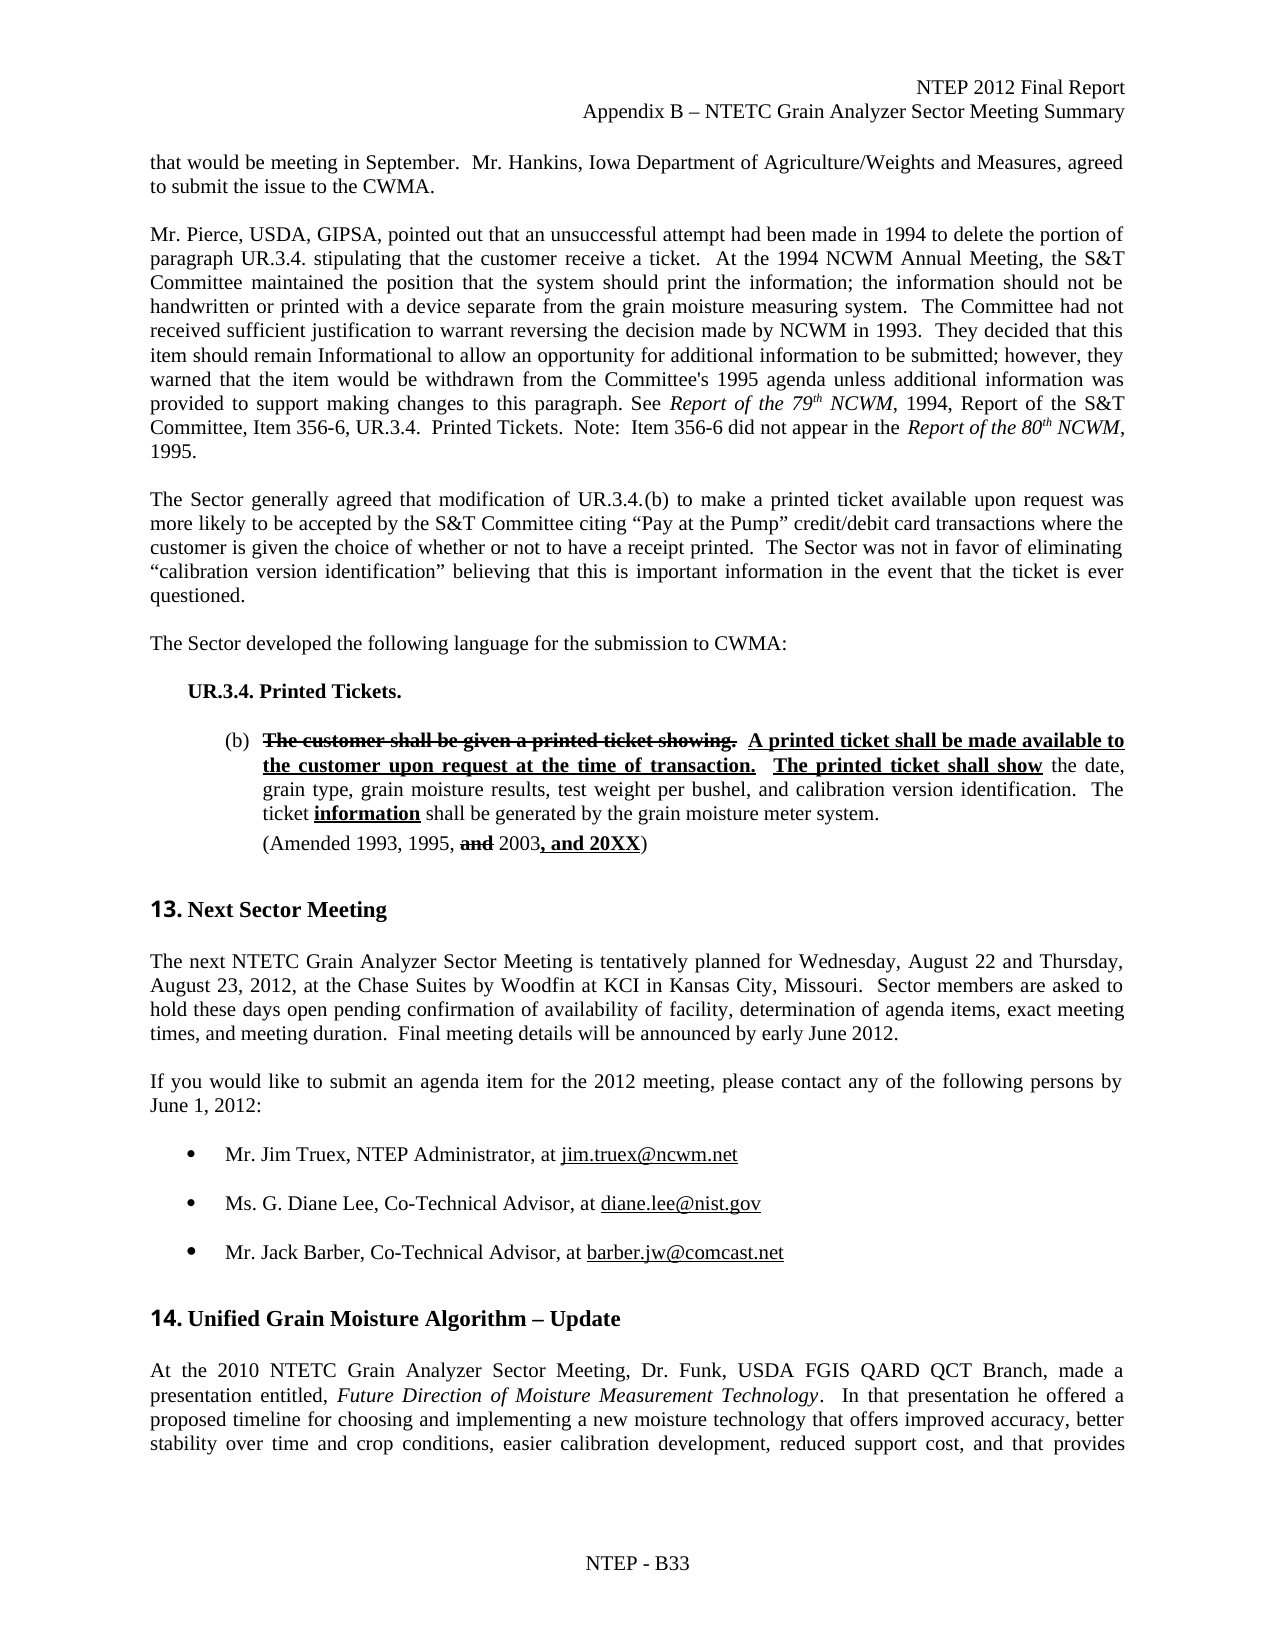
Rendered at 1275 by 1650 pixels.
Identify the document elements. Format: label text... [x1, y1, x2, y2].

list Mr. Jim Truex, NTEP Administrator, at jim.truex@ncwm.net [187, 1142, 1125, 1166]
text The Sector generally agreed that modification of UR.3.4.(b) to make a printed ticket available upon request was more likely to be accepted by the S&T Committee citing “Pay at the Pump” credit/debit card transactions where the customer is given the choice of whether or not to have a receipt printed. The Sector was not in favor of eliminating “calibration version identification” believing that this is important information in the event that the ticket is ever questioned. [150, 487, 1125, 607]
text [150, 1358, 1125, 1455]
text The Sector developed the following language for the submission to CWMA: [150, 631, 1125, 655]
text UR.3.4. Printed Tickets. [187, 679, 1125, 703]
list Mr. Jack Barber, Co-Technical Advisor, at barber.jw@comcast.net [187, 1240, 1125, 1265]
subtitle Next Sector Meeting [150, 892, 1125, 924]
text Mr. Pierce, USDA, GIPSA, pointed out that an unsuccessful attempt had been made in 1994 to delete the portion of paragraph UR.3.4. stipulating that the customer receive a ticket. At the 1994 NCWM Annual Meeting, the S&T Committee maintained the position that the system should print the information; the information should not be handwritten or printed with a device separate from the grain moisture measuring system. The Committee had not received sufficient justification to warrant reversing the decision made by NCWM in 1993. They decided that this item should remain Informational to allow an opportunity for additional information to be submitted; however, they warned that the item would be withdrawn from the Committee's 1995 agenda unless additional information was provided to support making changes to this paragraph. See Report of the 79th NCWM, 1994, Report of the S&T Committee, Item 356-6, UR.3.4. Printed Tickets. Note: Item 356-6 did not appear in the Report of the 80th NCWM, 1995. [150, 222, 1125, 463]
text If you would like to submit an agenda item for the 2012 meeting, please contact any of the following persons by June 1, 2012: [150, 1069, 1125, 1117]
text (b) The customer shall be given a printed ticket showing. A printed ticket shall be made available to the customer upon request at the time of transaction. The printed ticket shall show the date, grain type, grain moisture results, test weight per bushel, and calibration version identification. The ticket information shall be generated by the grain moisture meter system. [225, 728, 1125, 825]
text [150, 150, 1125, 198]
subtitle Unified Grain Moisture Algorithm – Update [150, 1302, 1125, 1333]
text (Amended 1993, 1995, and 2003, and 20XX) [262, 831, 1125, 855]
list Ms. G. Diane Lee, Co-Technical Advisor, at diane.lee@nist.gov [187, 1191, 1125, 1215]
text The next NTETC Grain Analyzer Sector Meeting is tentatively planned for Wednesday, August 22 and Thursday, August 23, 2012, at the Chase Suites by Woodfin at KCI in Kansas City, Missouri. Sector members are asked to hold these days open pending confirmation of availability of facility, determination of agenda items, exact meeting times, and meeting duration. Final meeting details will be announced by early June 2012. [150, 949, 1125, 1045]
